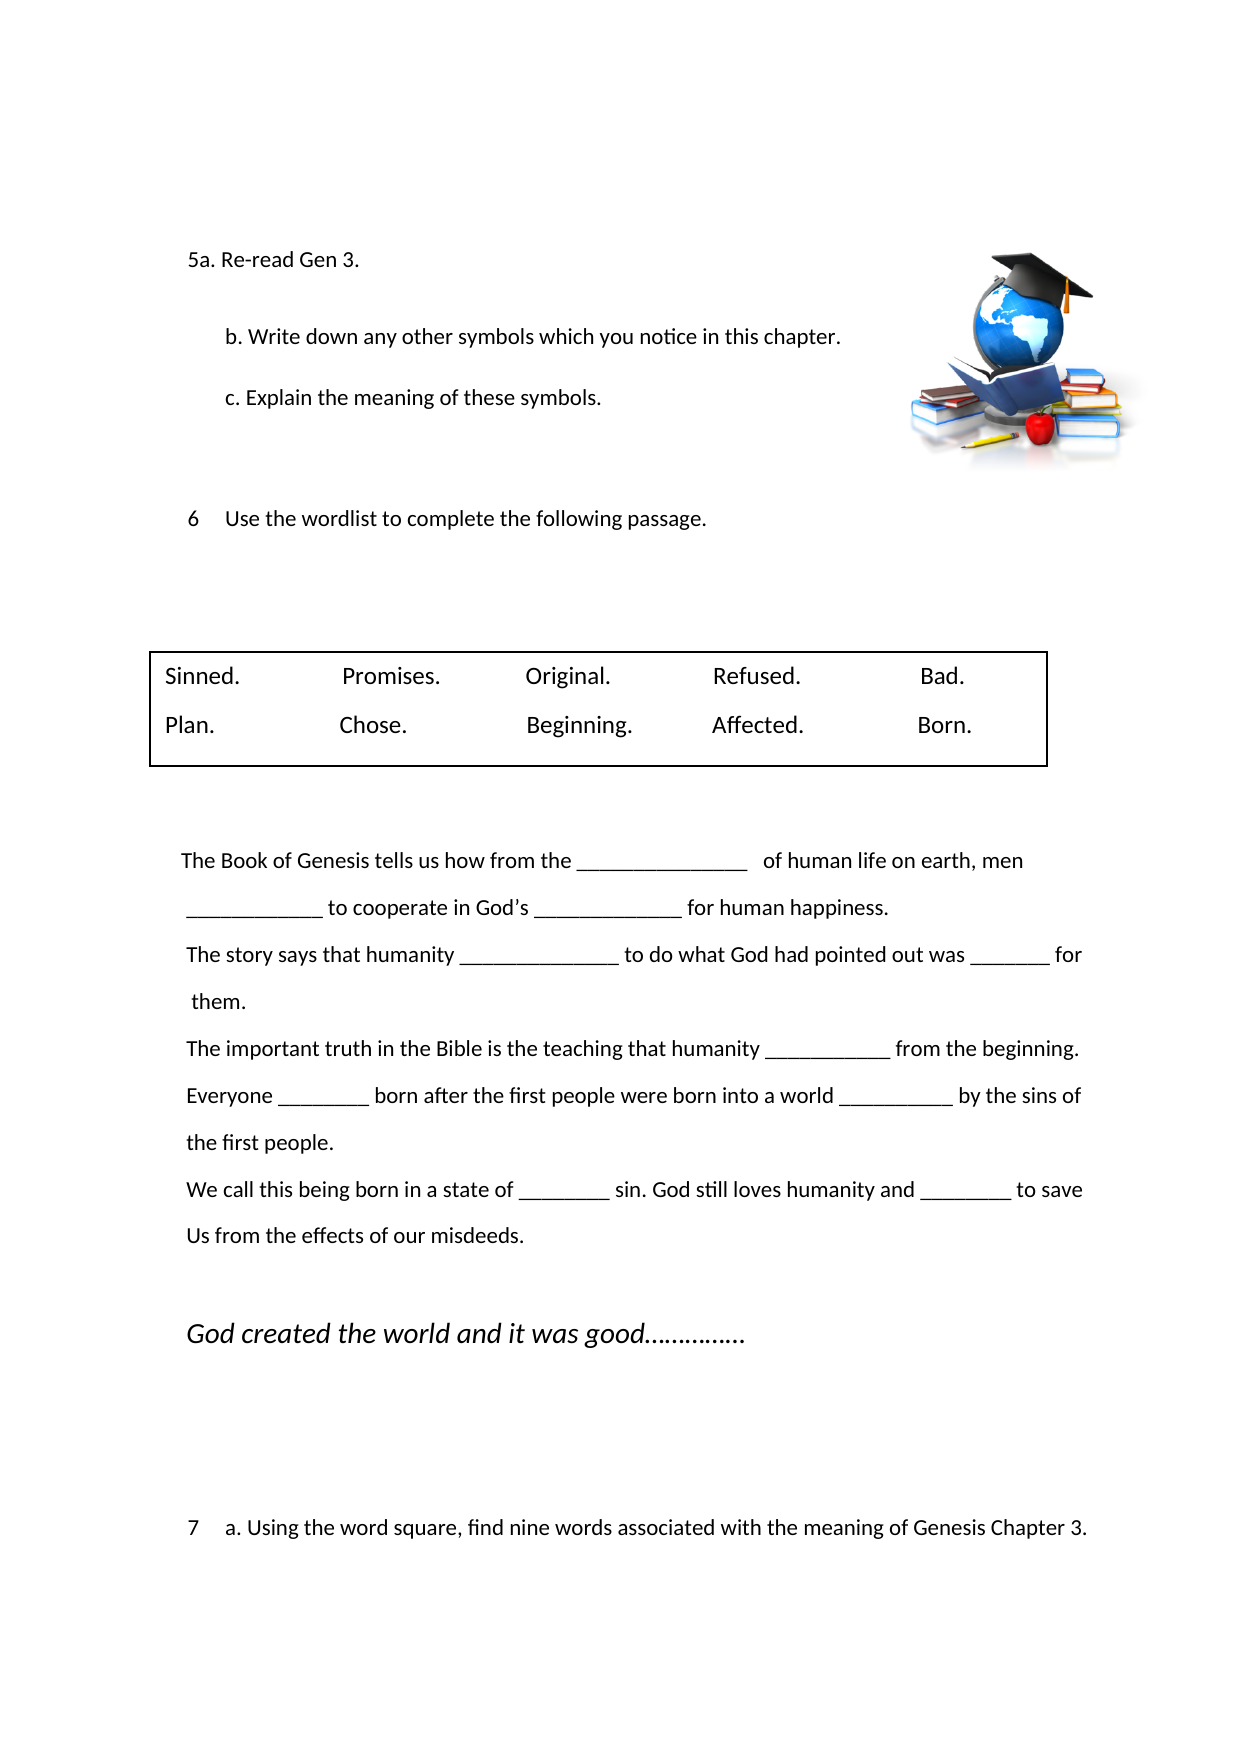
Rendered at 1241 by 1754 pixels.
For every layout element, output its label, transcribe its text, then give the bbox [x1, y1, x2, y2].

text The important truth in the Bible is the teaching that humanity ___________ from the beginning. [150, 1034, 1090, 1062]
text Everyone ________ born after the first people were born into a world __________ by the sins of [150, 1081, 1090, 1109]
text God created the world and it was good…………… [150, 1315, 1090, 1351]
text the first people. [150, 1128, 1090, 1156]
text The story says that humanity ______________ to do what God had pointed out was _______ for [150, 940, 1090, 968]
text ____________ to cooperate in God’s _____________ for human happiness. [150, 893, 1090, 921]
list b. Write down any other symbols which you notice in this chapter. [225, 322, 893, 351]
list c. Explain the meaning of these symbols. [225, 383, 893, 411]
text them. [150, 987, 1090, 1015]
text The Book of Genesis tells us how from the _______________ of human life on earth, men [150, 847, 1090, 874]
text 5a. Re-read Gen 3. [187, 245, 1090, 273]
picture [893, 247, 1150, 472]
text 7 a. Using the word square, find nine words associated with the meaning of Genesis Chapter 3. [187, 1513, 1090, 1541]
text We call this being born in a state of ________ sin. God still loves humanity and ________ to save [150, 1175, 1090, 1203]
text Us from the effects of our misdeeds. [150, 1222, 1090, 1249]
list Use the wordlist to complete the following passage. [187, 504, 1090, 532]
